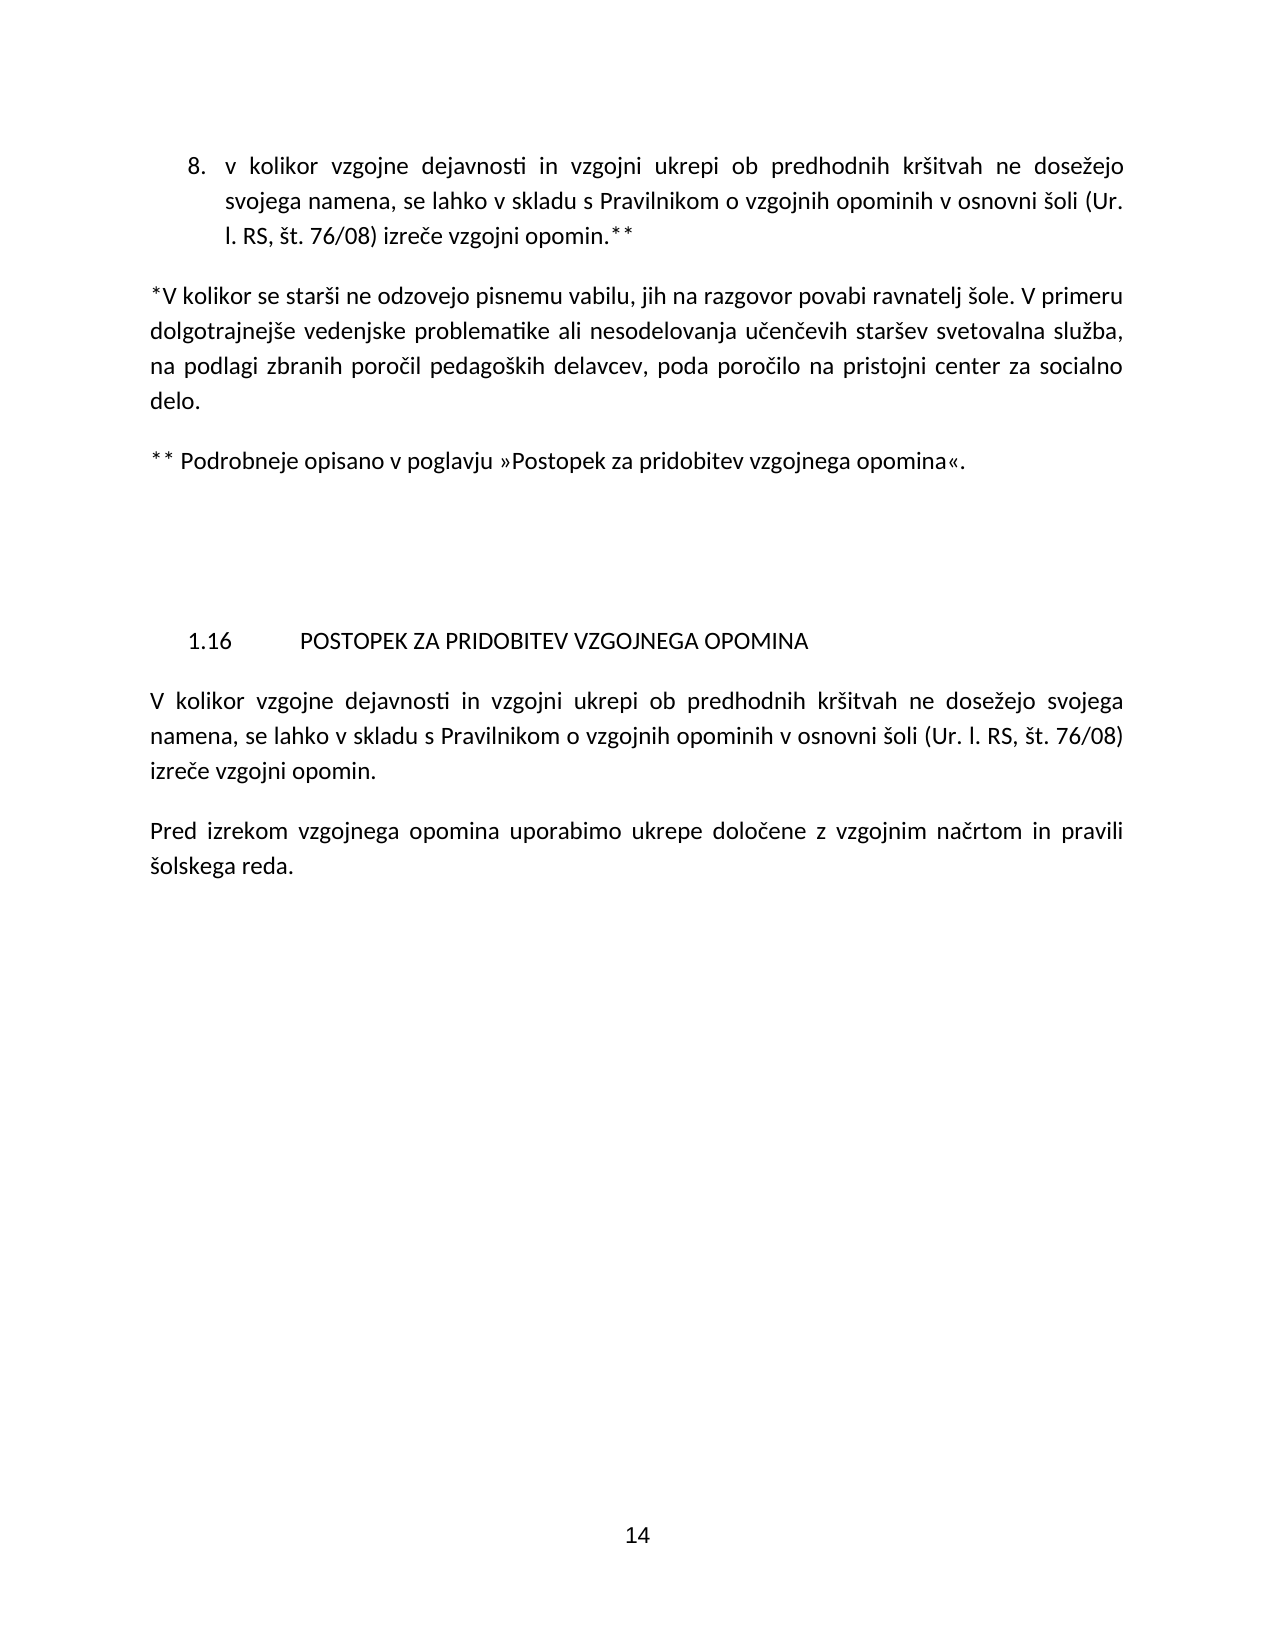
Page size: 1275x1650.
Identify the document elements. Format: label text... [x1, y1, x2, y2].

list v kolikor vzgojne dejavnosti in vzgojni ukrepi ob predhodnih kršitvah ne dosežejo svojega namena, se lahko v skladu s Pravilnikom o vzgojnih opominih v osnovni šoli (Ur. l. RS, št. 76/08) izreče vzgojni opomin.** [187, 150, 1125, 251]
text Pred izrekom vzgojnega opomina uporabimo ukrepe določene z vzgojnim načrtom in pravili šolskega reda. [150, 815, 1125, 881]
text *V kolikor se starši ne odzovejo pisnemu vabilu, jih na razgovor povabi ravnatelj šole. V primeru dolgotrajnejše vedenjske problematike ali nesodelovanja učenčevih staršev svetovalna služba, na podlagi zbranih poročil pedagoških delavcev, poda poročilo na pristojni center za socialno delo. [150, 280, 1125, 416]
text V kolikor vzgojne dejavnosti in vzgojni ukrepi ob predhodnih kršitvah ne dosežejo svojega namena, se lahko v skladu s Pravilnikom o vzgojnih opominih v osnovni šoli (Ur. l. RS, št. 76/08) izreče vzgojni opomin. [150, 685, 1125, 786]
text ** Podrobneje opisano v poglavju »Postopek za pridobitev vzgojnega opomina«. [150, 445, 1125, 476]
subtitle POSTOPEK ZA PRIDOBITEV VZGOJNEGA OPOMINA [187, 625, 1125, 656]
